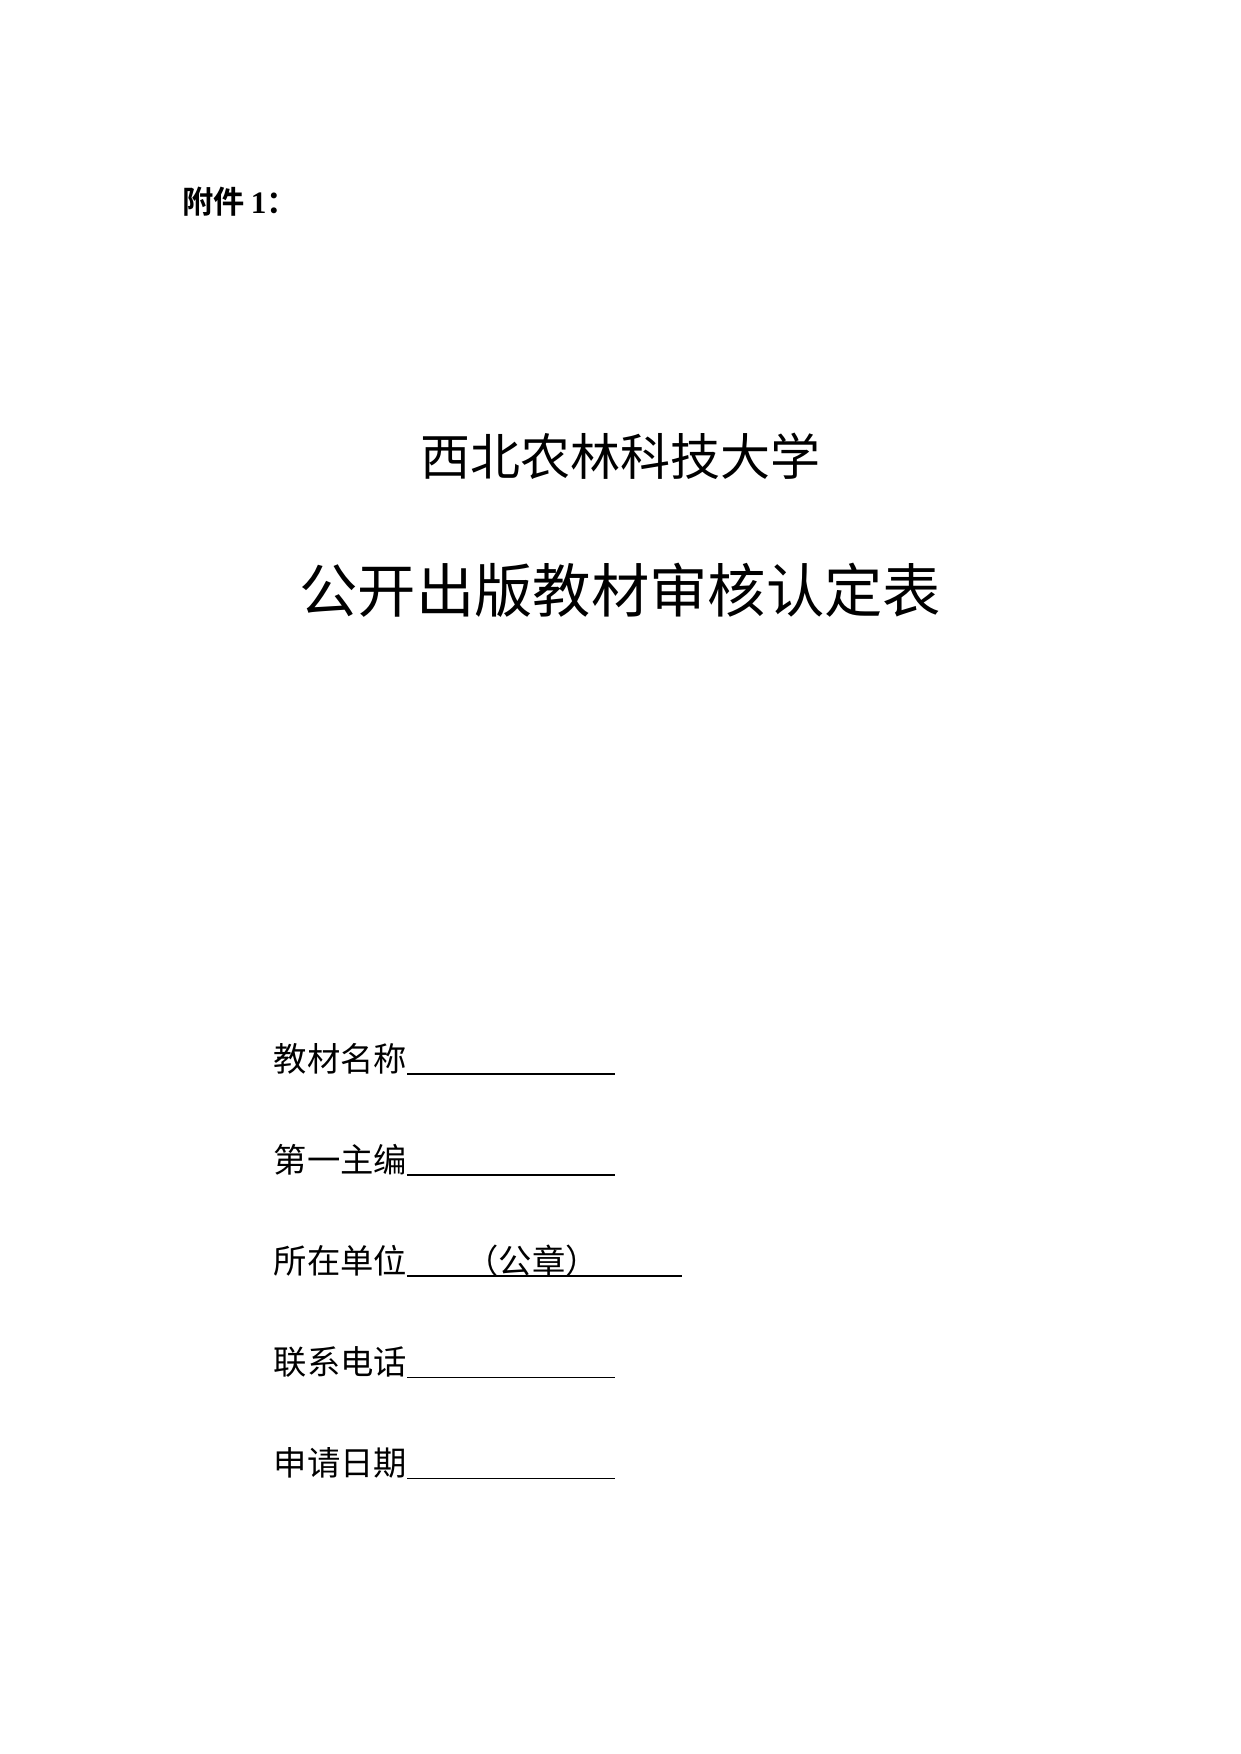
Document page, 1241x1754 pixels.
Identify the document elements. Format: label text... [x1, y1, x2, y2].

text 附件1： [182, 163, 1058, 226]
text 公开出版教材审核认定表 [182, 538, 1058, 636]
text 申请日期 [182, 1429, 1058, 1494]
text 联系电话 [182, 1327, 1058, 1392]
text 西北农林科技大学 [182, 405, 1058, 502]
text 教材名称 [182, 1024, 1058, 1089]
text 所在单位 （公章） [182, 1226, 1058, 1291]
text 第一主编 [182, 1125, 1058, 1190]
